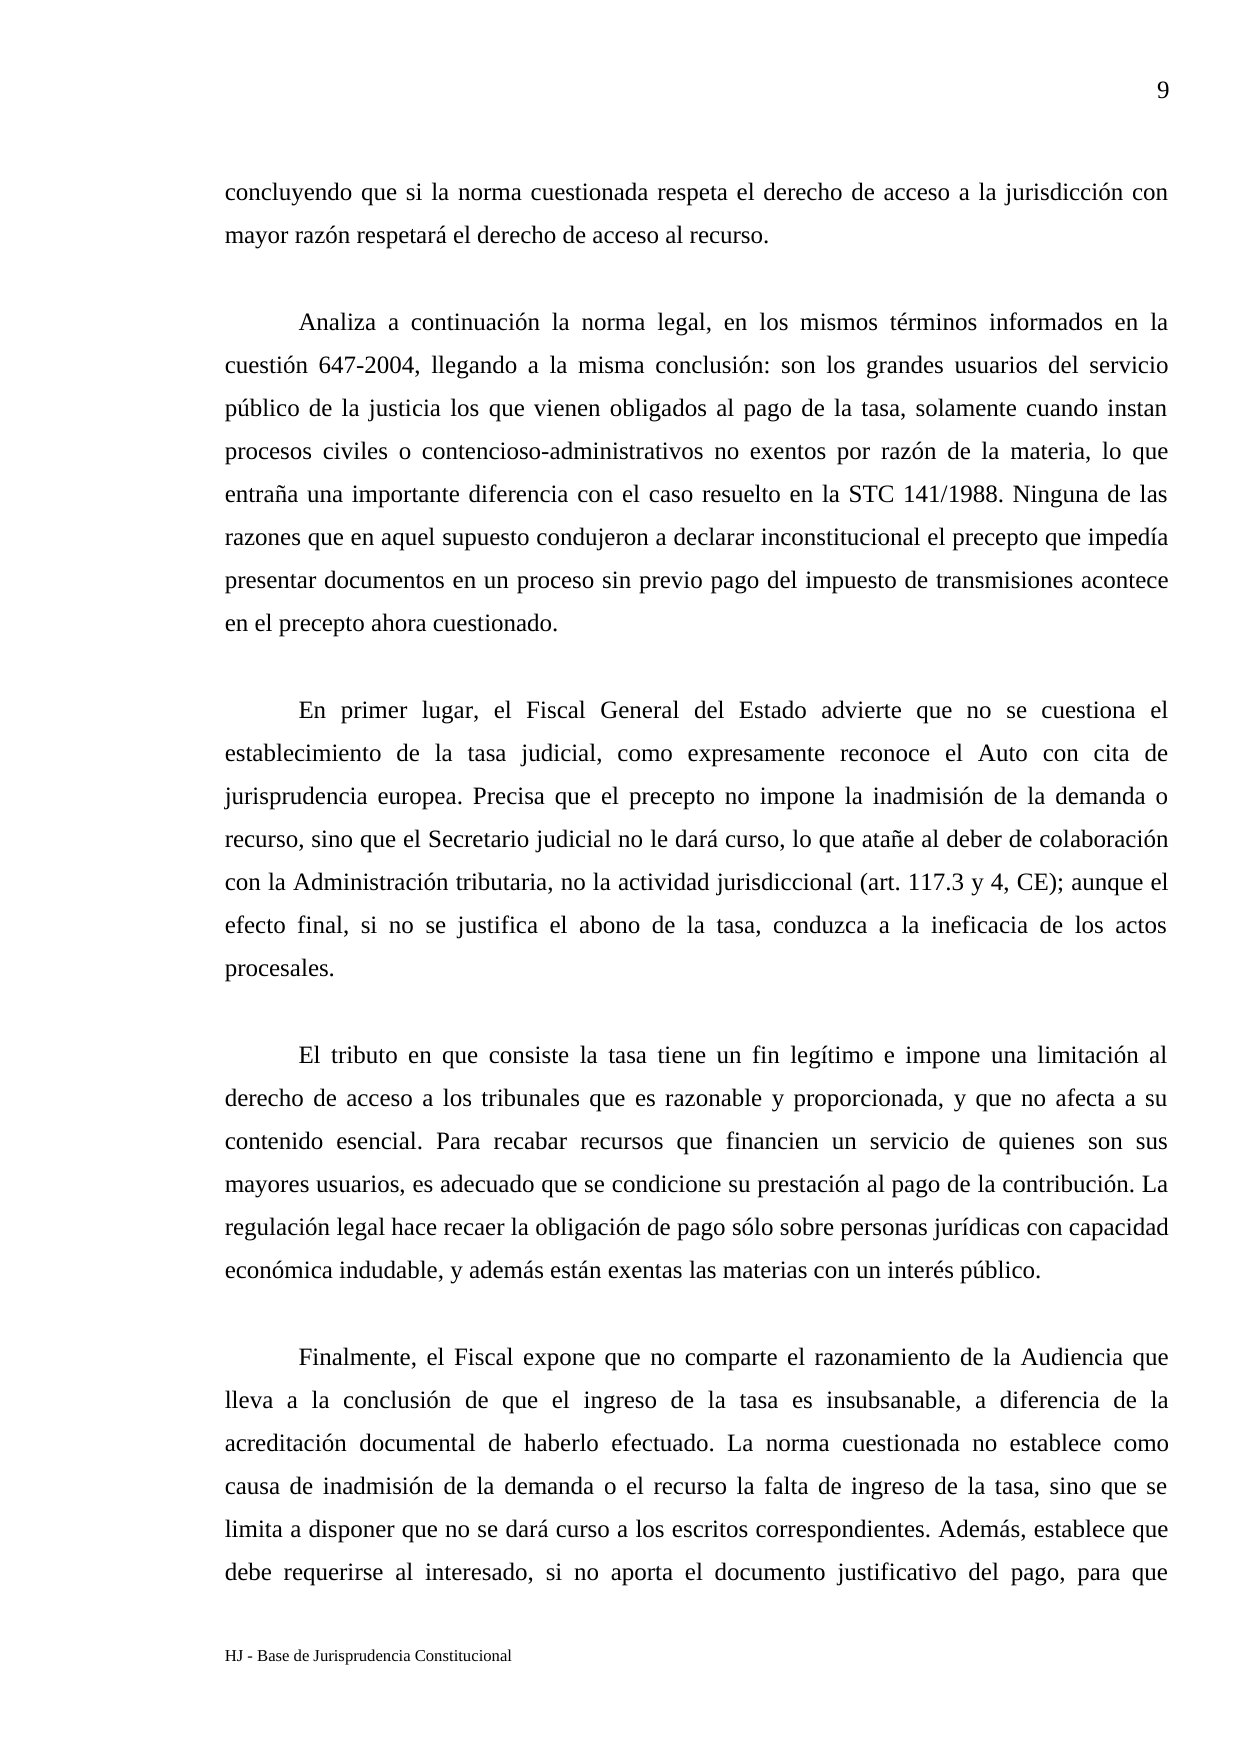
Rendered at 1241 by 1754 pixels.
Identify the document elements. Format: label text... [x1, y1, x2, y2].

text En primer lugar, el Fiscal General del Estado advierte que no se cuestiona el establecimiento de la tasa judicial, como expresamente reconoce el Auto con cita de jurisprudencia europea. Precisa que el precepto no impone la inadmisión de la demanda o recurso, sino que el Secretario judicial no le dará curso, lo que atañe al deber de colaboración con la Administración tributaria, no la actividad jurisdiccional (art. 117.3 y 4, CE); aunque el efecto final, si no se justifica el abono de la tasa, conduzca a la ineficacia de los actos procesales. [224, 695, 1169, 982]
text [224, 1342, 1169, 1586]
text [224, 177, 1169, 249]
text El tributo en que consiste la tasa tiene un fin legítimo e impone una limitación al derecho de acceso a los tribunales que es razonable y proporcionada, y que no afecta a su contenido esencial. Para recabar recursos que financien un servicio de quienes son sus mayores usuarios, es adecuado que se condicione su prestación al pago de la contribución. La regulación legal hace recaer la obligación de pago sólo sobre personas jurídicas con capacidad económica indudable, y además están exentas las materias con un interés público. [224, 1040, 1169, 1284]
text Analiza a continuación la norma legal, en los mismos términos informados en la cuestión 647-2004, llegando a la misma conclusión: son los grandes usuarios del servicio público de la justicia los que vienen obligados al pago de la tasa, solamente cuando instan procesos civiles o contencioso-administrativos no exentos por razón de la materia, lo que entraña una importante diferencia con el caso resuelto en la STC 141/1988. Ninguna de las razones que en aquel supuesto condujeron a declarar inconstitucional el precepto que impedía presentar documentos en un proceso sin previo pago del impuesto de transmisiones acontece en el precepto ahora cuestionado. [224, 307, 1169, 637]
